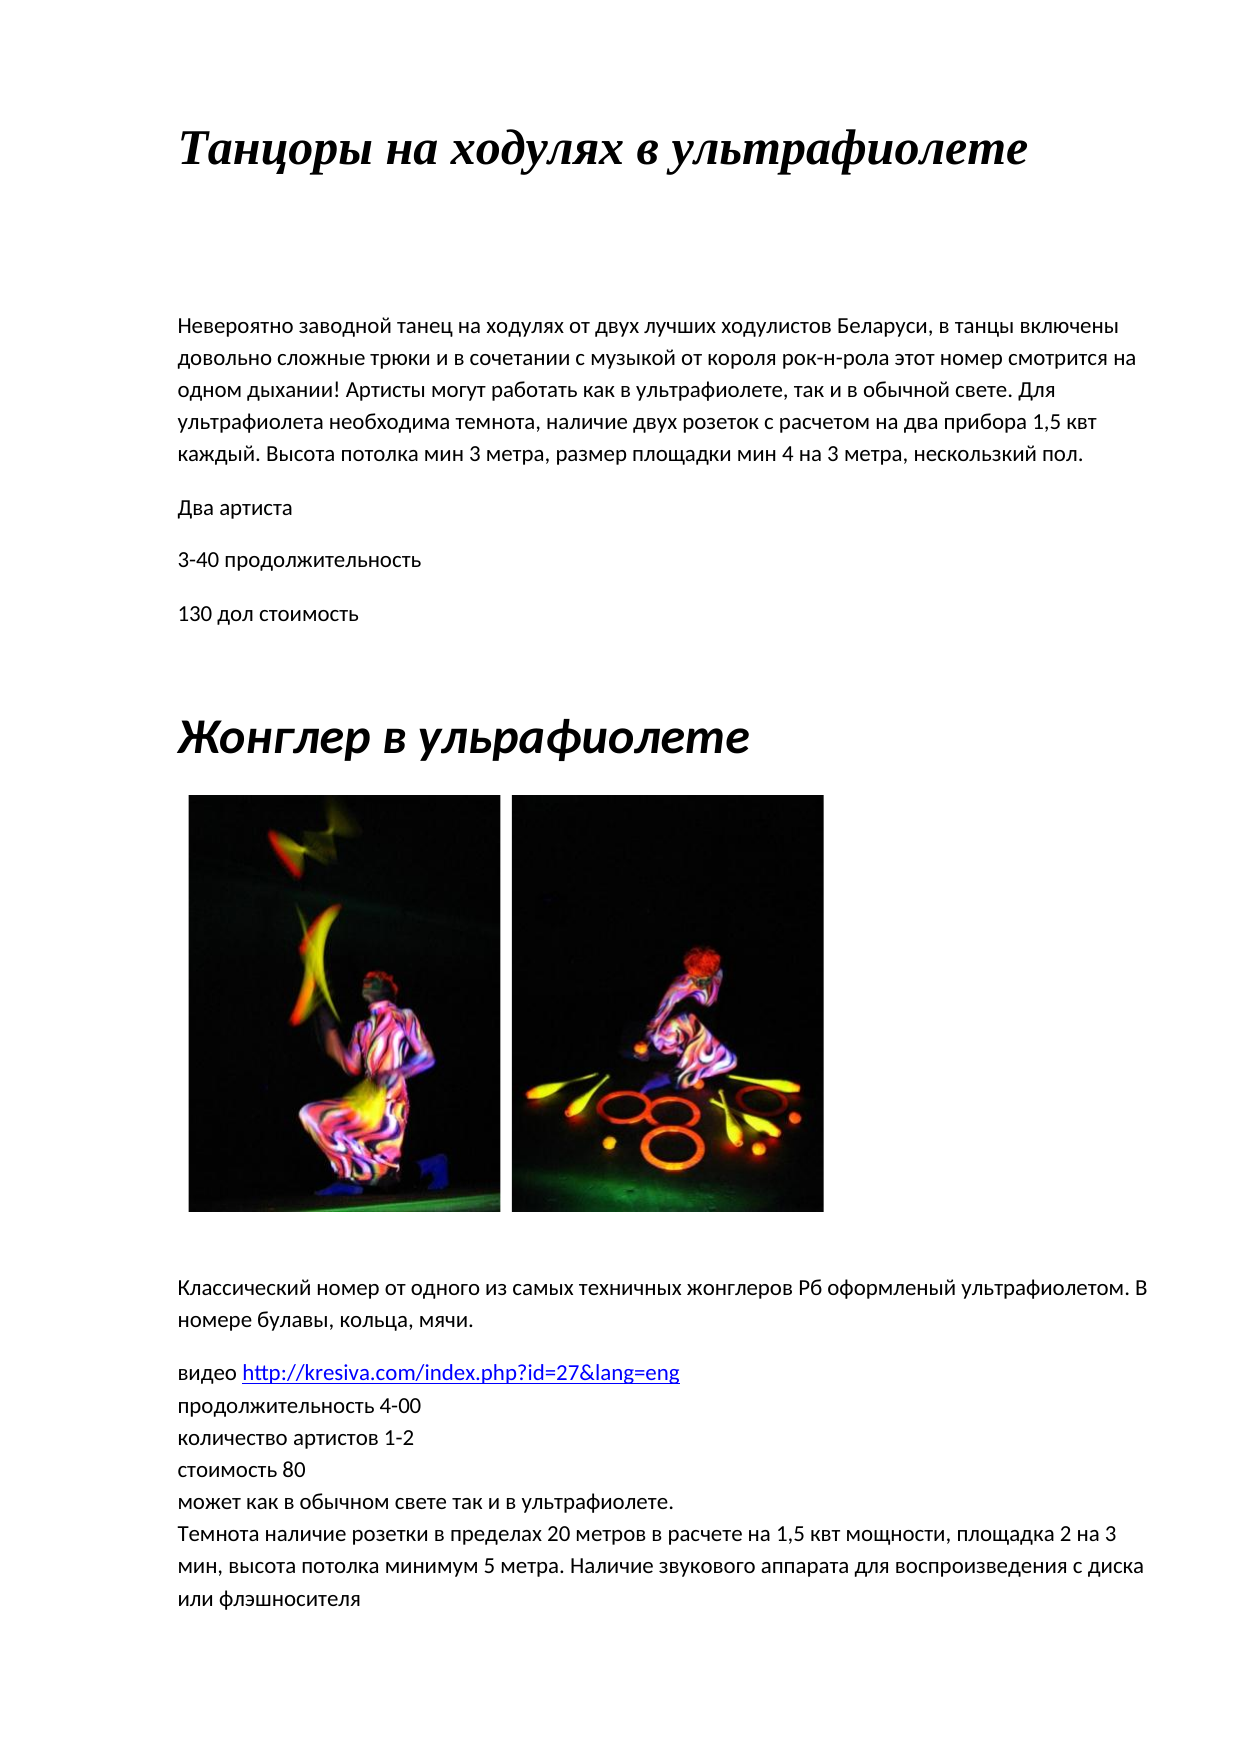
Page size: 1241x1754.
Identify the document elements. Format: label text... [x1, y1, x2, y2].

text Классический номер от одного из самых техничных жонглеров Рб оформленый ультрафиолетом. В номере булавы, кольца, мячи. [177, 1241, 1152, 1333]
text видео http://kresiva.com/index.php?id=27&lang=eng продолжительность 4-00 количество артистов 1-2 стоимость 80 может как в обычном свете так и в ультрафиолете. Темнота наличие розетки в пределах 20 метров в расчете на 1,5 квт мощности, площадка 2 на 3 мин, высота потолка минимум 5 метра. Наличие звукового аппарата для воспроизведения с диска или флэшносителя [177, 1358, 1152, 1612]
text Два артиста [177, 493, 1152, 521]
text Невероятно заводной танец на ходулях от двух лучших ходулистов Беларуси, в танцы включены довольно сложные трюки и в сочетании с музыкой от короля рок-н-рола этот номер смотрится на одном дыхании! Артисты могут работать как в ультрафиолете, так и в обычной свете. Для ультрафиолета необходима темнота, наличие двух розеток с расчетом на два прибора 1,5 квт каждый. Высота потолка мин 3 метра, размер площадки мин 4 на 3 метра, нескользкий пол. [177, 311, 1152, 468]
subtitle Танцоры на ходулях в ультрафиолете [177, 118, 1152, 176]
picture [188, 795, 501, 1212]
text 3-40 продолжительность [177, 546, 1152, 574]
text 130 дол стоимость [177, 599, 1152, 627]
picture [511, 795, 824, 1212]
text Жонглер в ульрафиолете [177, 705, 1152, 766]
